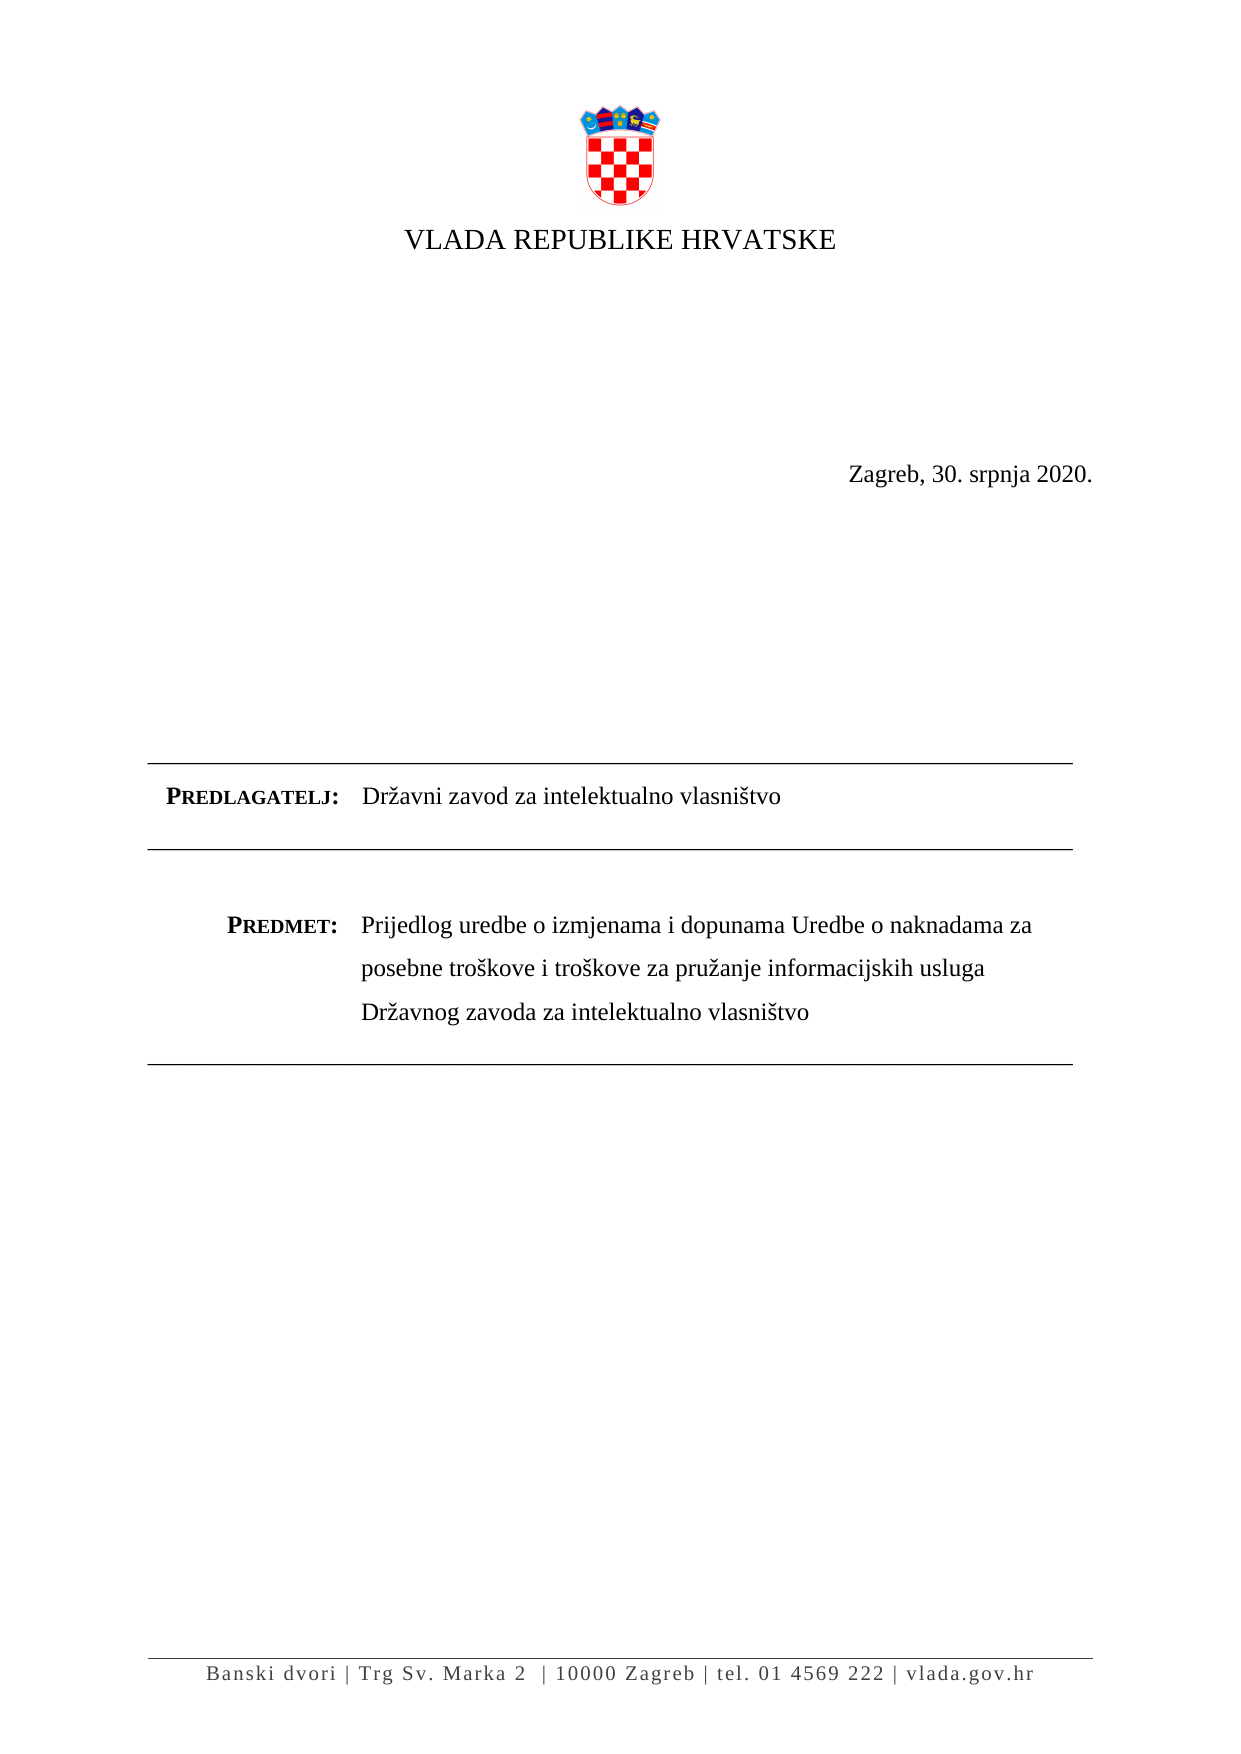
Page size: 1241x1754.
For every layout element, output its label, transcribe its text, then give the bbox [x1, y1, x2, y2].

table_header Državni zavod za intelektualno vlasništvo [351, 781, 1093, 824]
text __________________________________________________________________________ [148, 824, 1093, 853]
table_header Prijedlog uredbe o izmjenama i dopunama Uredbe o naknadama za posebne troškove i troškove za pružanje informacijskih usluga Državnog zavoda za intelektualno vlasništvo [350, 910, 1093, 1039]
table_header Predmet: [148, 910, 349, 1039]
text __________________________________________________________________________ [148, 1039, 1093, 1068]
picture [578, 103, 662, 216]
table_header Predlagatelj: [148, 781, 351, 824]
text __________________________________________________________________________ [148, 738, 1093, 767]
text VLADA REPUBLIKE HRVATSKE [148, 222, 1093, 255]
text Zagreb, 30. srpnja 2020. [148, 459, 1093, 488]
